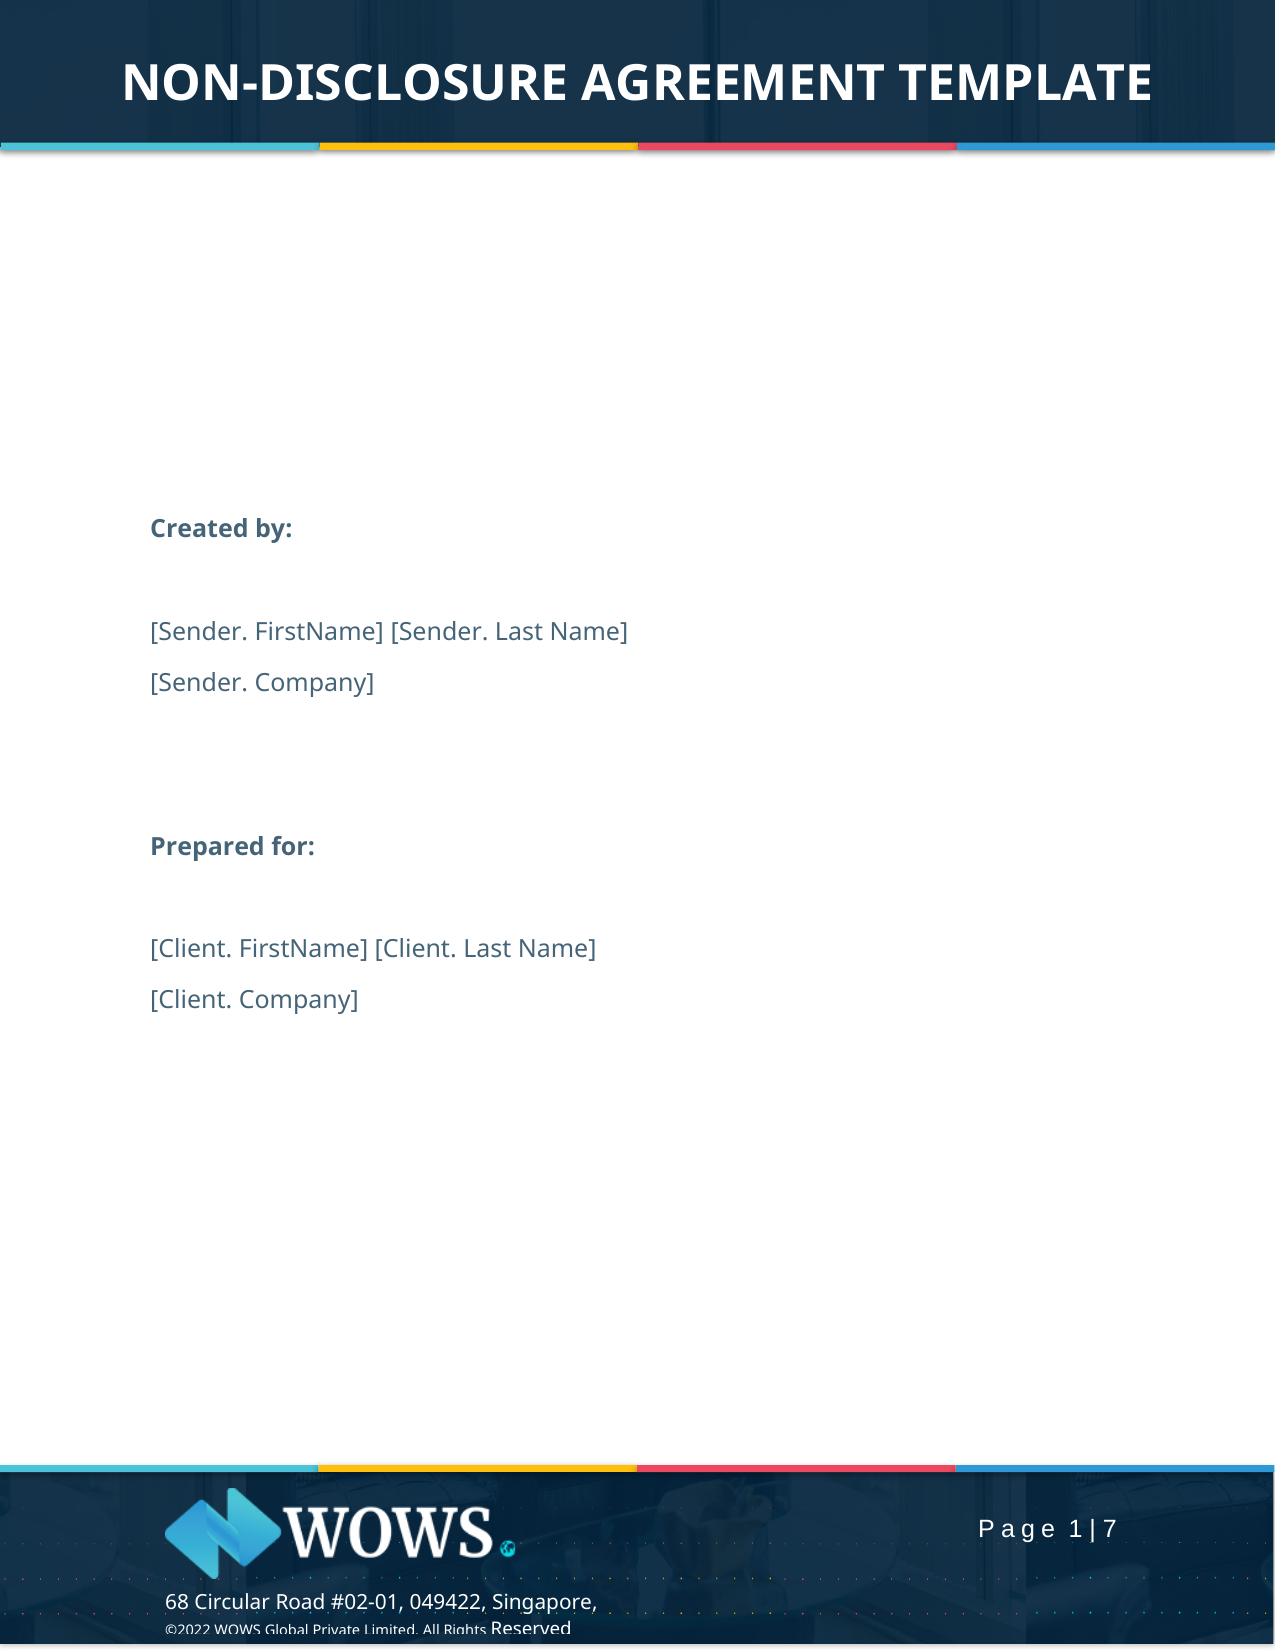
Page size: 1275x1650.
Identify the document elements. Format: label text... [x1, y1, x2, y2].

picture [0, 0, 1275, 142]
table_header Created by: [Sender. FirstName] [Sender. Last Name] [Sender. Company] [139, 511, 689, 712]
table_header Prepared for: [Client. FirstName] [Client. Last Name] [Client. Company] [139, 828, 692, 1030]
picture [0, 1472, 1274, 1644]
